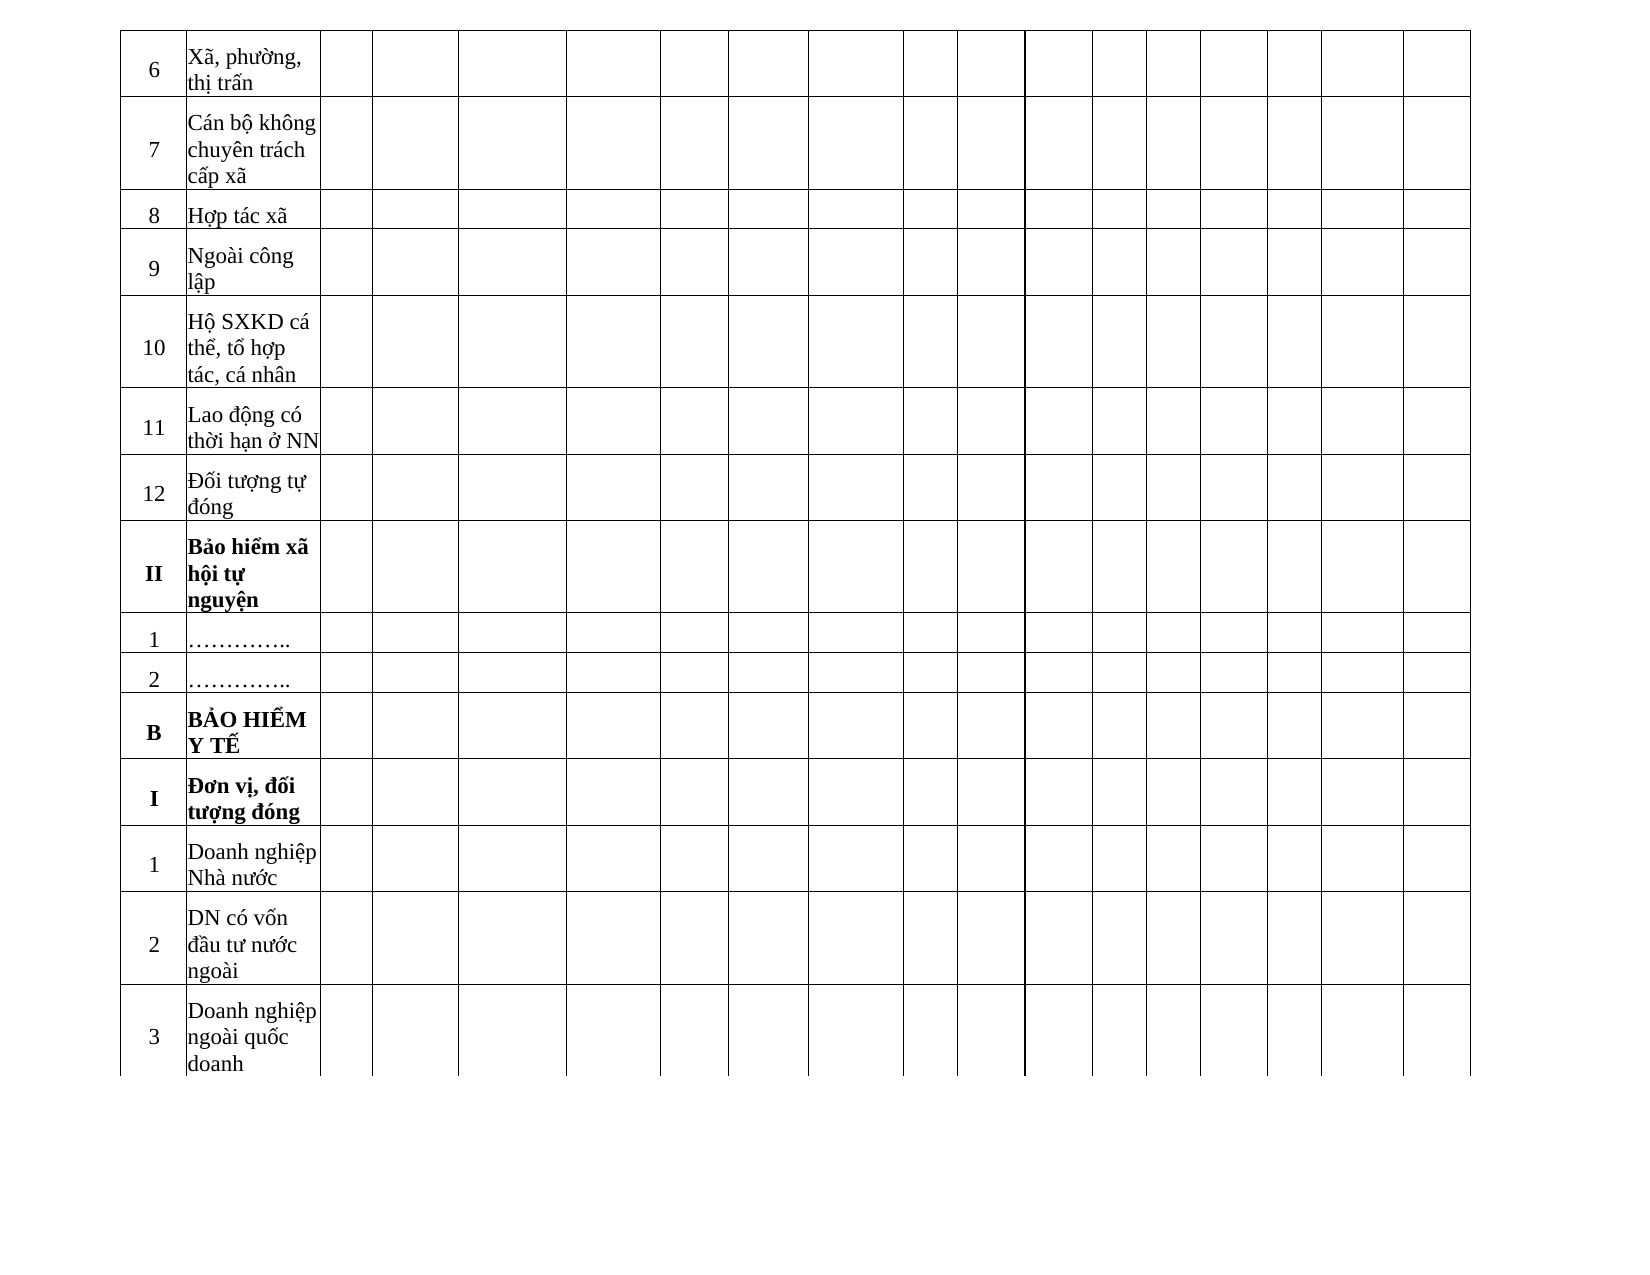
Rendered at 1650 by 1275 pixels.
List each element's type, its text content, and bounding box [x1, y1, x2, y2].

table_cell [373, 388, 458, 453]
table_cell [729, 759, 808, 824]
table_cell [321, 521, 372, 612]
table_cell [459, 388, 566, 453]
table_cell [1404, 613, 1470, 652]
table_cell 2 [121, 892, 186, 983]
table_cell [1201, 826, 1267, 891]
table_cell [567, 985, 660, 1076]
table_cell [1404, 653, 1470, 692]
table_cell [1404, 31, 1470, 96]
table_cell [459, 653, 566, 692]
table_cell [809, 693, 903, 758]
table_cell [1147, 31, 1200, 96]
table_cell [1268, 229, 1321, 294]
table_cell Cán bộ không chuyên trách cấp xã [187, 97, 320, 188]
table_cell [1147, 296, 1200, 387]
table_cell [1093, 759, 1146, 824]
table_cell [1147, 826, 1200, 891]
table_cell [661, 653, 728, 692]
table_cell [459, 826, 566, 891]
table_cell [1201, 985, 1267, 1076]
table_cell [1322, 613, 1403, 652]
table_cell [1093, 31, 1146, 96]
table_cell [567, 388, 660, 453]
table_cell [1147, 190, 1200, 228]
table_cell Doanh nghiệp Nhà nước [187, 826, 320, 891]
table_cell [1201, 190, 1267, 228]
table_cell [1404, 985, 1470, 1076]
table_cell [958, 613, 1024, 652]
table_cell [729, 892, 808, 983]
table_cell Đơn vị, đối tượng đóng [187, 759, 320, 824]
table_cell [904, 826, 957, 891]
table_cell [661, 388, 728, 453]
table_cell [809, 613, 903, 652]
table_cell [1322, 653, 1403, 692]
table_cell [1404, 826, 1470, 891]
table_cell [1026, 985, 1092, 1076]
table_cell [321, 97, 372, 188]
table_cell [373, 653, 458, 692]
table_cell [958, 759, 1024, 824]
table_cell [958, 653, 1024, 692]
table_cell [1404, 190, 1470, 228]
table_cell [904, 892, 957, 983]
table_cell [1322, 97, 1403, 188]
table_cell [809, 97, 903, 188]
table_cell [661, 613, 728, 652]
table_cell [1268, 190, 1321, 228]
table_cell [1093, 229, 1146, 294]
table_cell [809, 31, 903, 96]
table_cell [904, 31, 957, 96]
table_cell [809, 296, 903, 387]
table_cell 1 [121, 826, 186, 891]
table_cell [1268, 653, 1321, 692]
table_cell ………….. [187, 613, 320, 652]
table_cell [567, 97, 660, 188]
table_cell [729, 985, 808, 1076]
table_cell [373, 693, 458, 758]
table_cell [1322, 693, 1403, 758]
table_cell [321, 613, 372, 652]
table_cell [1322, 31, 1403, 96]
table_cell [1026, 693, 1092, 758]
table_cell [567, 759, 660, 824]
table_cell [1404, 388, 1470, 453]
table_cell 6 [121, 31, 186, 96]
table_cell 8 [121, 190, 186, 228]
table_cell [729, 826, 808, 891]
table_cell [1147, 613, 1200, 652]
table_cell [373, 97, 458, 188]
table_cell [321, 455, 372, 520]
table_cell ………….. [187, 653, 320, 692]
table_cell [1093, 388, 1146, 453]
table_cell [958, 455, 1024, 520]
table_cell [1201, 296, 1267, 387]
table_cell [809, 229, 903, 294]
table_cell [904, 229, 957, 294]
table_cell [809, 521, 903, 612]
table_cell [321, 296, 372, 387]
table_cell [1268, 31, 1321, 96]
table_cell [459, 985, 566, 1076]
table_cell [1322, 521, 1403, 612]
table_cell [661, 190, 728, 228]
table_cell [1201, 97, 1267, 188]
table_cell [729, 613, 808, 652]
table_cell [1322, 985, 1403, 1076]
table_cell [1026, 31, 1092, 96]
table_cell [904, 653, 957, 692]
table_cell [1147, 892, 1200, 983]
table_cell [373, 826, 458, 891]
table_cell [1093, 97, 1146, 188]
table_cell [321, 388, 372, 453]
table_cell [1147, 693, 1200, 758]
table_cell Xã, phường, thị trấn [187, 31, 320, 96]
table_cell [567, 296, 660, 387]
table_cell [321, 985, 372, 1076]
table_cell [904, 521, 957, 612]
table_cell [373, 613, 458, 652]
table_cell [1322, 759, 1403, 824]
table_cell [661, 826, 728, 891]
table_cell [373, 521, 458, 612]
table_cell [729, 388, 808, 453]
table_cell [1268, 455, 1321, 520]
table_cell [459, 759, 566, 824]
table_cell [661, 296, 728, 387]
table_cell [958, 190, 1024, 228]
table_cell [567, 826, 660, 891]
table_cell Doanh nghiệp ngoài quốc doanh [187, 985, 320, 1076]
table_cell 11 [121, 388, 186, 453]
table_cell [1093, 521, 1146, 612]
table_cell [729, 31, 808, 96]
table_cell [567, 455, 660, 520]
table_cell [373, 455, 458, 520]
table_cell [958, 826, 1024, 891]
table_cell [1026, 455, 1092, 520]
table_cell Đối tượng tự đóng [187, 455, 320, 520]
table_cell [321, 693, 372, 758]
table_cell [321, 653, 372, 692]
table_cell [661, 229, 728, 294]
table_cell II [121, 521, 186, 612]
table_cell [1201, 388, 1267, 453]
table_cell 12 [121, 455, 186, 520]
table_cell [1147, 985, 1200, 1076]
table_cell [809, 759, 903, 824]
table_cell 2 [121, 653, 186, 692]
table_cell [459, 693, 566, 758]
table_cell [661, 759, 728, 824]
table_cell [1026, 521, 1092, 612]
table_cell [661, 521, 728, 612]
table_cell [661, 693, 728, 758]
table_cell 1 [121, 613, 186, 652]
table_cell [1026, 653, 1092, 692]
table_cell [1322, 296, 1403, 387]
table_cell [567, 190, 660, 228]
table_cell [809, 653, 903, 692]
table_cell [1026, 190, 1092, 228]
table_cell [1093, 613, 1146, 652]
table_cell Lao động có thời hạn ở NN [187, 388, 320, 453]
table_cell [729, 521, 808, 612]
table_cell [958, 97, 1024, 188]
table_cell [1322, 455, 1403, 520]
table_cell [958, 296, 1024, 387]
table_cell [661, 97, 728, 188]
table_cell [567, 892, 660, 983]
table_cell [1201, 892, 1267, 983]
table_cell [1026, 229, 1092, 294]
table_cell [958, 693, 1024, 758]
table_cell Hợp tác xã [187, 190, 320, 228]
table_cell [729, 229, 808, 294]
table_cell [729, 693, 808, 758]
table_cell [809, 190, 903, 228]
table_cell [1201, 455, 1267, 520]
table_cell [904, 985, 957, 1076]
table_cell [459, 613, 566, 652]
table_cell [1268, 296, 1321, 387]
table_cell 10 [121, 296, 186, 387]
table_cell [459, 455, 566, 520]
table_cell [958, 388, 1024, 453]
table_cell [321, 892, 372, 983]
table_cell [1147, 455, 1200, 520]
table_cell [809, 985, 903, 1076]
table_cell [904, 759, 957, 824]
table_cell [1404, 521, 1470, 612]
table_cell [1268, 759, 1321, 824]
table_cell [958, 892, 1024, 983]
table_cell DN có vốn đầu tư nước ngoài [187, 892, 320, 983]
table_cell [729, 97, 808, 188]
table_cell [904, 388, 957, 453]
table_cell [373, 759, 458, 824]
table_cell [1093, 826, 1146, 891]
table_cell [1026, 388, 1092, 453]
table_cell [729, 190, 808, 228]
table_cell [1147, 97, 1200, 188]
table_cell [373, 296, 458, 387]
table_cell [1147, 388, 1200, 453]
table_cell 3 [121, 985, 186, 1076]
table_cell [567, 521, 660, 612]
table_cell [1404, 455, 1470, 520]
table_cell [904, 613, 957, 652]
table_cell [958, 31, 1024, 96]
table_cell [459, 296, 566, 387]
table_cell [1147, 759, 1200, 824]
table_cell [373, 892, 458, 983]
table_cell [904, 455, 957, 520]
table_cell [567, 653, 660, 692]
table_cell [567, 613, 660, 652]
table_cell [1026, 296, 1092, 387]
table_cell [729, 653, 808, 692]
table_cell [1201, 521, 1267, 612]
table_cell [373, 985, 458, 1076]
table_cell [1268, 613, 1321, 652]
table_cell [809, 826, 903, 891]
table_cell [1201, 693, 1267, 758]
table_cell [958, 985, 1024, 1076]
table_cell [1268, 892, 1321, 983]
table_cell [1404, 229, 1470, 294]
table_cell [661, 455, 728, 520]
table_cell [459, 190, 566, 228]
table_cell [1147, 229, 1200, 294]
table_cell [373, 31, 458, 96]
table_cell [1268, 826, 1321, 891]
table_cell [1093, 653, 1146, 692]
table_cell [1322, 229, 1403, 294]
table_cell 7 [121, 97, 186, 188]
table_cell [904, 190, 957, 228]
table_cell [1026, 97, 1092, 188]
table_cell [1093, 693, 1146, 758]
table_cell [1093, 296, 1146, 387]
table_cell [459, 31, 566, 96]
table_cell [321, 826, 372, 891]
table_cell I [121, 759, 186, 824]
table_cell [1404, 759, 1470, 824]
table_cell [1201, 229, 1267, 294]
table_cell [1201, 31, 1267, 96]
table_cell [1026, 892, 1092, 983]
table_cell [1026, 826, 1092, 891]
table_cell [661, 985, 728, 1076]
table_cell [1268, 985, 1321, 1076]
table_cell [809, 388, 903, 453]
table_cell [1404, 892, 1470, 983]
table_cell [1201, 613, 1267, 652]
table_cell [321, 190, 372, 228]
table_cell [1322, 388, 1403, 453]
table_cell [1147, 521, 1200, 612]
table_cell [1404, 693, 1470, 758]
table_cell [373, 190, 458, 228]
table_cell [1322, 190, 1403, 228]
table_cell [567, 229, 660, 294]
table_cell [1268, 693, 1321, 758]
table_cell [321, 229, 372, 294]
table_cell [567, 31, 660, 96]
table_cell [809, 892, 903, 983]
table_cell [1201, 653, 1267, 692]
table_cell [1201, 759, 1267, 824]
table_cell [1268, 521, 1321, 612]
table_cell [1268, 388, 1321, 453]
table_cell Hộ SXKD cá thể, tổ hợp tác, cá nhân [187, 296, 320, 387]
table_cell [373, 229, 458, 294]
table_cell [958, 229, 1024, 294]
table_cell [1026, 613, 1092, 652]
table_cell [1404, 296, 1470, 387]
table_cell [904, 693, 957, 758]
table_cell [958, 521, 1024, 612]
table_cell [809, 455, 903, 520]
table_cell [459, 97, 566, 188]
table_cell [459, 521, 566, 612]
table_cell [459, 892, 566, 983]
table_cell Bảo hiểm xã hội tự nguyện [187, 521, 320, 612]
table_cell B [121, 693, 186, 758]
table_cell [661, 892, 728, 983]
table_cell [1147, 653, 1200, 692]
table_cell [729, 455, 808, 520]
table_cell BẢO HIỂM Y TẾ [187, 693, 320, 758]
table_cell [1322, 826, 1403, 891]
table_cell Ngoài công lập [187, 229, 320, 294]
table_cell [1093, 892, 1146, 983]
table_cell [1404, 97, 1470, 188]
table_cell 9 [121, 229, 186, 294]
table_cell [321, 31, 372, 96]
table_cell [729, 296, 808, 387]
table_cell [1322, 892, 1403, 983]
table_cell [1268, 97, 1321, 188]
table_cell [661, 31, 728, 96]
table_cell [567, 693, 660, 758]
table_cell [904, 97, 957, 188]
table_cell [904, 296, 957, 387]
table_cell [459, 229, 566, 294]
table_cell [1093, 190, 1146, 228]
table_cell [1093, 455, 1146, 520]
table_cell [321, 759, 372, 824]
table_cell [1093, 985, 1146, 1076]
table_cell [1026, 759, 1092, 824]
